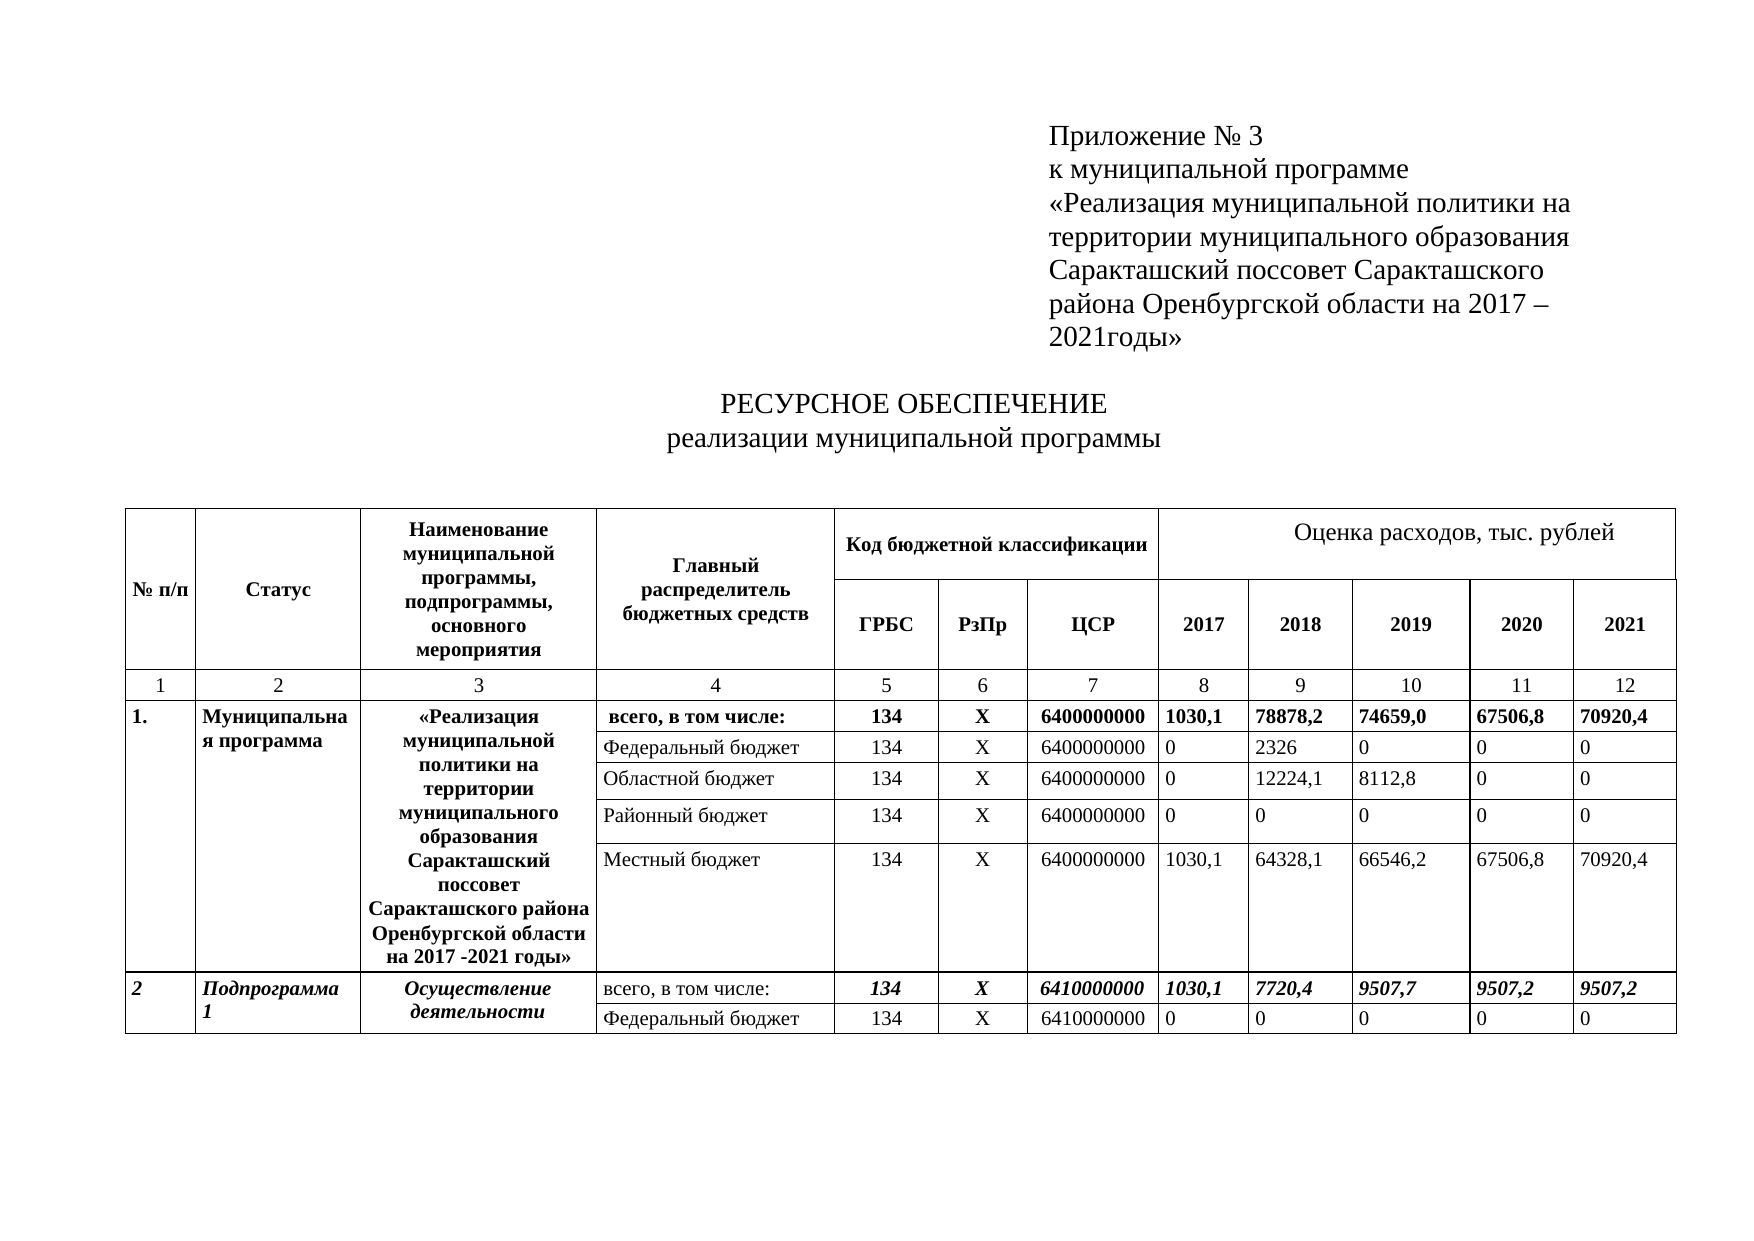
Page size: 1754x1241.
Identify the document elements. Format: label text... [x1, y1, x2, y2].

table_cell 6400000000 [1028, 732, 1158, 762]
table_header [1159, 509, 1233, 578]
table_cell 0 [1574, 763, 1676, 799]
table_cell 2019 [1353, 580, 1469, 669]
table_header Статус [196, 509, 360, 669]
table_cell 4 [597, 670, 834, 700]
table_cell 0 [1471, 763, 1573, 799]
table_cell 2021 [1574, 580, 1676, 669]
table_cell Х [939, 844, 1027, 971]
table_cell 0 [1471, 1004, 1573, 1033]
table_cell 9507,2 [1471, 973, 1573, 1002]
table_cell 0 [1159, 732, 1248, 762]
table_cell 1030,1 [1159, 844, 1248, 971]
table_cell 1 [126, 670, 195, 700]
table_cell Осуществление деятельности аппарата управления [361, 973, 596, 1033]
table_cell 9 [1249, 670, 1352, 700]
table_cell Федеральный бюджет [597, 732, 834, 762]
table_cell 0 [1159, 1004, 1248, 1033]
table_cell 9507,7 [1353, 973, 1469, 1002]
table_cell 6400000000 [1028, 800, 1158, 843]
table_cell ЦСР [1028, 580, 1158, 669]
table_cell 134 [835, 732, 938, 762]
table_header Код бюджетной классификации [835, 509, 1158, 578]
text РЕСУРСНОЕ ОБЕСПЕЧЕНИЕ [118, 386, 1636, 420]
table_cell 8 [1159, 670, 1248, 700]
table_cell 67506,8 [1471, 844, 1573, 971]
table_cell 1030,1 [1159, 701, 1248, 731]
text «Реализация муниципальной политики на территории муниципального образования Саракташский поссовет Саракташского района Оренбургской области на 2017 – 2021годы» [1048, 185, 1636, 353]
table_cell 1. [126, 701, 195, 971]
table_cell Х [939, 701, 1027, 731]
table_cell 0 [1574, 800, 1676, 843]
table_cell Х [939, 1004, 1027, 1033]
table_cell «Реализация муниципальной политики на территории муниципального образования Саракташский поссовет Саракташского района Оренбургской области на 2017 -2021 годы» [361, 701, 596, 971]
table_cell Федеральный бюджет [597, 1004, 834, 1033]
table_cell 0 [1159, 763, 1248, 799]
table_cell 134 [835, 973, 938, 1002]
table_cell 134 [835, 763, 938, 799]
table_cell Х [939, 732, 1027, 762]
table_cell 6410000000 [1028, 973, 1158, 1002]
table_cell 2020 [1471, 580, 1573, 669]
table_cell 2018 [1249, 580, 1352, 669]
table_cell ГРБС [835, 580, 938, 669]
table_cell Х [939, 973, 1027, 1002]
table_cell 134 [835, 701, 938, 731]
table_cell 0 [1353, 1004, 1469, 1033]
table_cell Районный бюджет [597, 800, 834, 843]
table_cell 74659,0 [1353, 701, 1469, 731]
table_cell 64328,1 [1249, 844, 1352, 971]
table_cell 10 [1353, 670, 1469, 700]
text реализации муниципальной программы [118, 420, 1636, 453]
table_cell 7 [1028, 670, 1158, 700]
table_cell РзПр [939, 580, 1027, 669]
table_cell Подпрограмма 1 [196, 973, 360, 1033]
table_cell 66546,2 [1353, 844, 1469, 971]
table_cell 0 [1574, 732, 1676, 762]
text Приложение № 3 [1048, 118, 1636, 152]
table_cell 11 [1471, 670, 1573, 700]
text к муниципальной программе [1048, 152, 1636, 185]
table_cell 6400000000 [1028, 701, 1158, 731]
table_cell 78878,2 [1249, 701, 1352, 731]
table_cell 1030,1 [1159, 973, 1248, 1002]
table_cell 9507,2 [1574, 973, 1676, 1002]
table_cell 12 [1574, 670, 1676, 700]
table_cell 7720,4 [1249, 973, 1352, 1002]
table_cell Местный бюджет [597, 844, 834, 971]
table_cell Областной бюджет [597, 763, 834, 799]
table_cell 0 [1353, 732, 1469, 762]
table_cell 134 [835, 800, 938, 843]
table_cell 2 [196, 670, 360, 700]
table_cell 134 [835, 1004, 938, 1033]
table_cell 3 [361, 670, 596, 700]
table_cell 5 [835, 670, 938, 700]
table_cell 8112,8 [1353, 763, 1469, 799]
table_cell 70920,4 [1574, 701, 1676, 731]
table_cell 0 [1159, 800, 1248, 843]
table_header № п/п [126, 509, 195, 669]
table_cell 67506,8 [1471, 701, 1573, 731]
table_cell Муниципальная программа [196, 701, 360, 971]
table_cell 0 [1574, 1004, 1676, 1033]
table_cell Х [939, 800, 1027, 843]
table_cell всего, в том числе: [597, 701, 834, 731]
table_cell 0 [1353, 800, 1469, 843]
table_cell 134 [835, 844, 938, 971]
table_cell 6 [939, 670, 1027, 700]
table_header Главный распределитель бюджетных средств [597, 509, 834, 669]
table_cell 0 [1471, 732, 1573, 762]
table_cell 12224,1 [1249, 763, 1352, 799]
table_header Оценка расходов, тыс. рублей [1233, 509, 1675, 578]
table_cell Х [939, 763, 1027, 799]
table_cell 0 [1249, 800, 1352, 843]
table_cell 6400000000 [1028, 844, 1158, 971]
table_header Наименование муниципальной программы, подпрограммы, основного мероприятия [361, 509, 596, 669]
table_cell 0 [1249, 1004, 1352, 1033]
table_cell 2017 [1159, 580, 1248, 669]
table_cell 6400000000 [1028, 763, 1158, 799]
table_cell 2 [126, 973, 195, 1033]
table_cell всего, в том числе: [597, 973, 834, 1002]
table_cell 2326 [1249, 732, 1352, 762]
table_cell 6410000000 [1028, 1004, 1158, 1033]
table_cell 70920,4 [1574, 844, 1676, 971]
table_cell 0 [1471, 800, 1573, 843]
